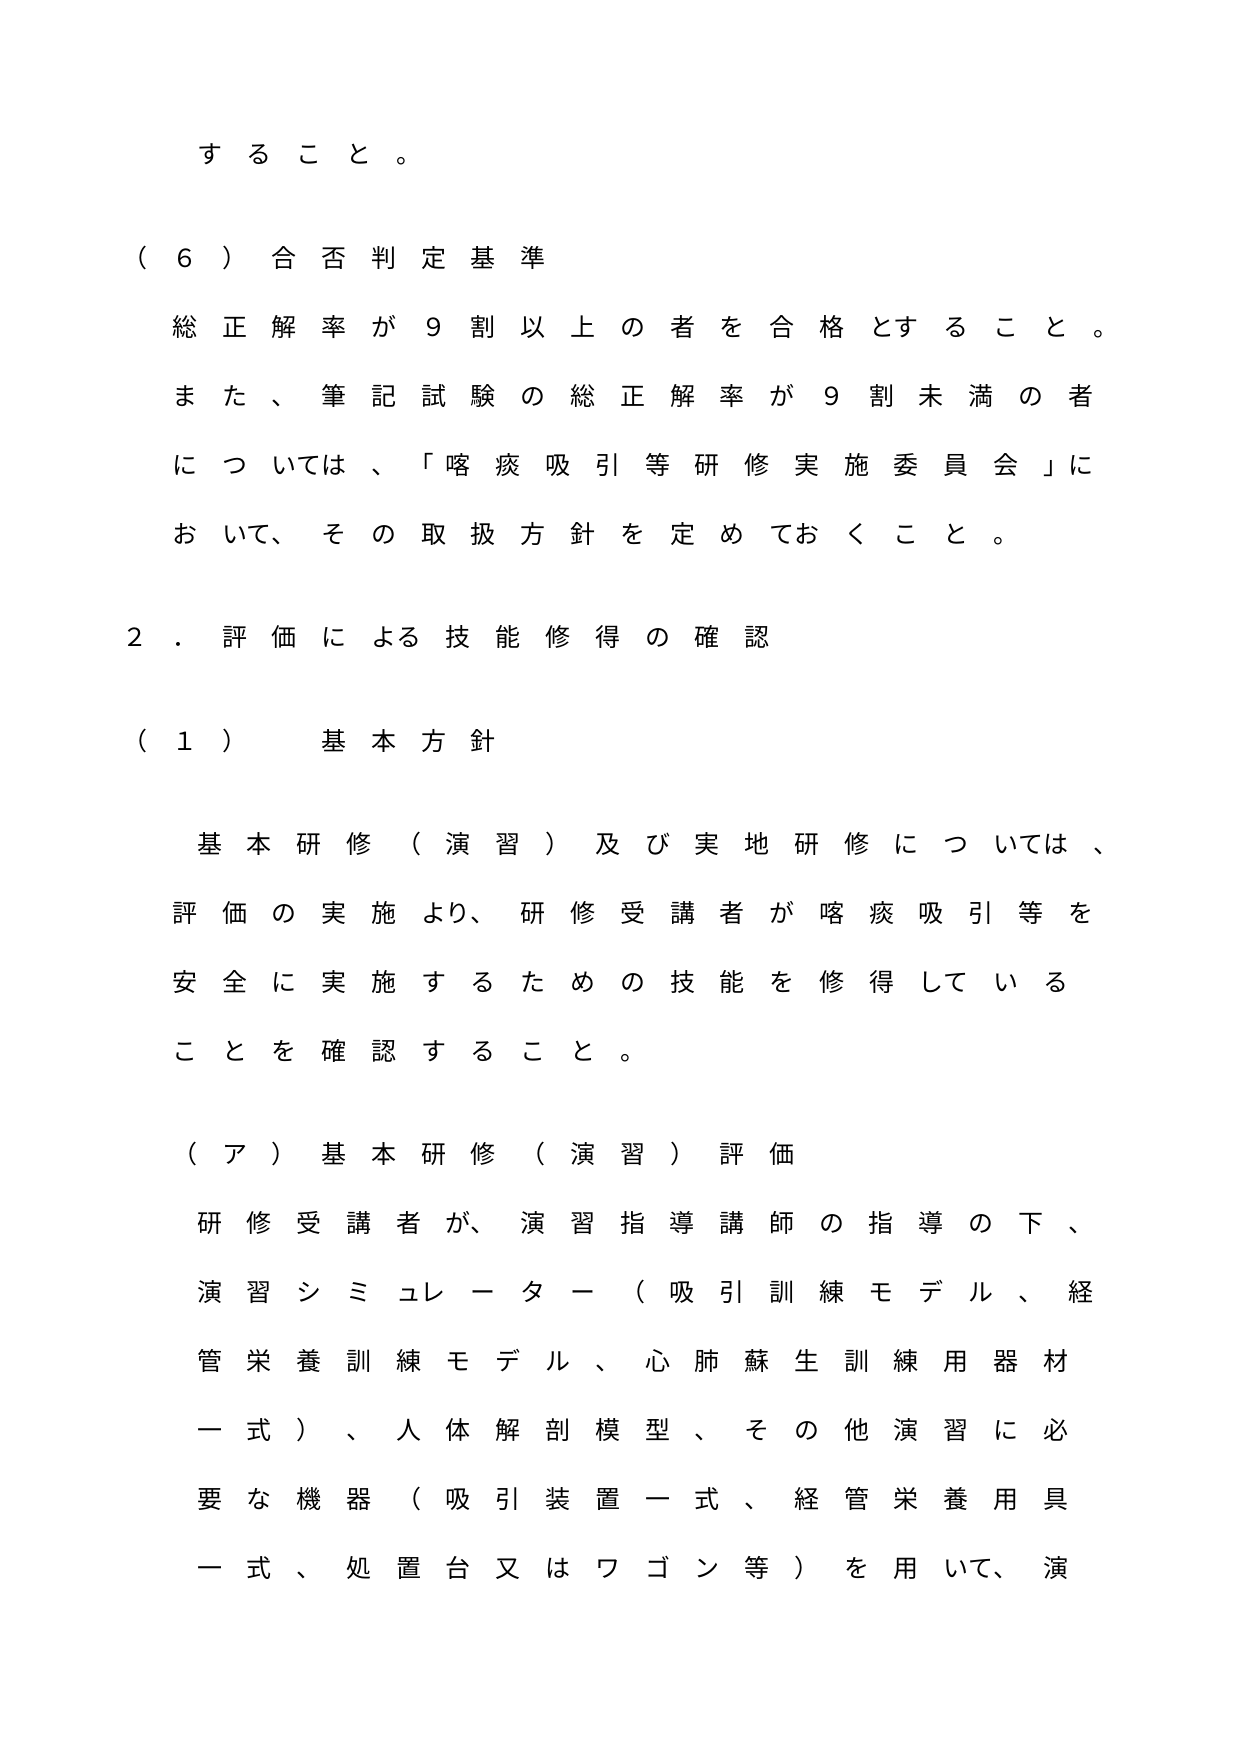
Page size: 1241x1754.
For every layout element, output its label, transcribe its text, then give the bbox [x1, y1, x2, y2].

list 基本方針 [122, 704, 1118, 773]
text （６）合否判定基準 [122, 222, 1118, 291]
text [197, 1187, 1118, 1601]
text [172, 118, 1118, 187]
text ２．評価による技能修得の確認 [122, 601, 1118, 670]
text 基本研修（演習）及び実地研修については、評価の実施より、研修受講者が喀痰吸引等を安全に実施するための技能を修得していることを確認すること。 [172, 808, 1118, 1084]
text （ア）基本研修（演習）評価 [122, 1118, 1118, 1187]
text 総正解率が９割以上の者を合格とすること。 [122, 291, 1118, 360]
text また、筆記試験の総正解率が９割未満の者については、｢喀痰吸引等研修実施委員会｣において、その取扱方針を定めておくこと。 [172, 360, 1118, 567]
